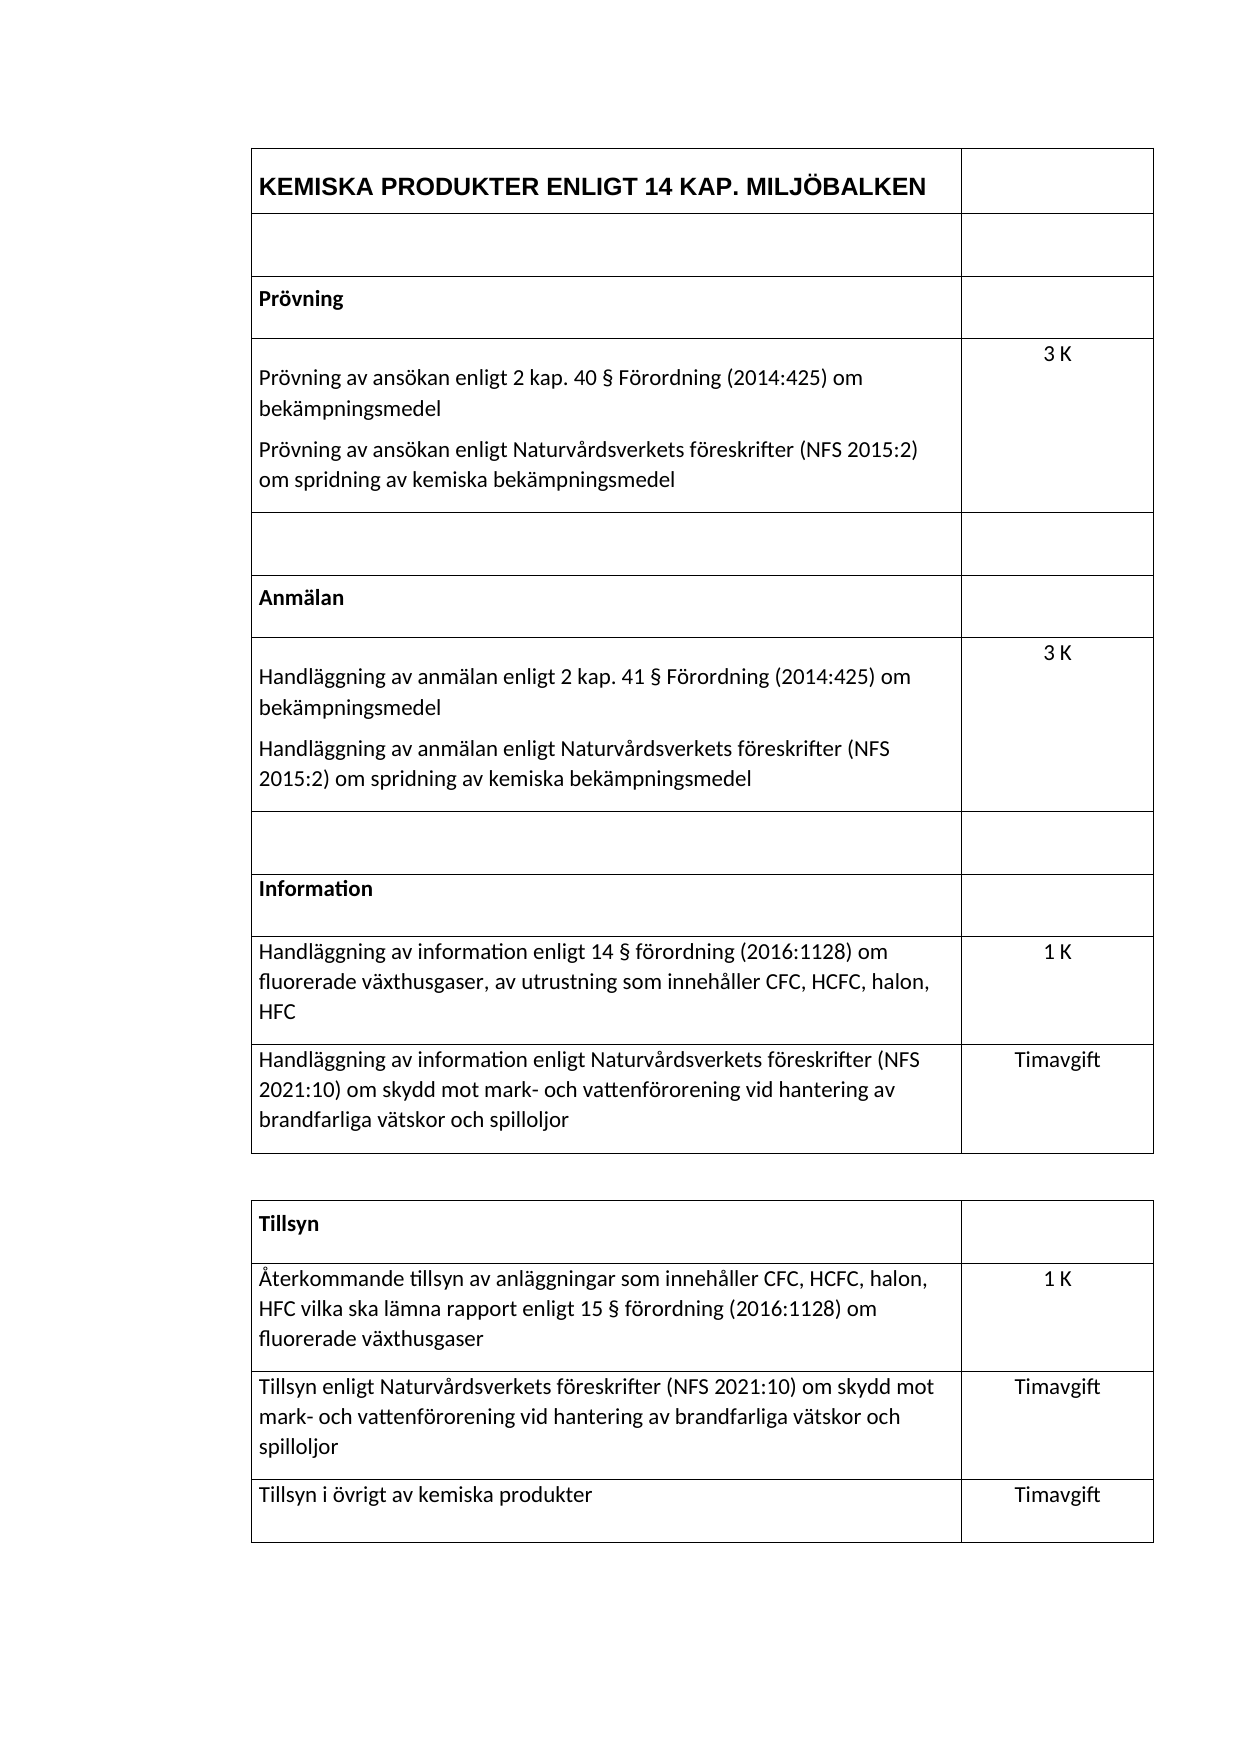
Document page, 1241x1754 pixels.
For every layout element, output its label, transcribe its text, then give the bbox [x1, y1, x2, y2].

table_cell [962, 277, 1153, 338]
table_cell Handläggning av information enligt Naturvårdsverkets föreskrifter (NFS 2021:10) om skydd mot mark- och vattenförorening vid hantering av brandfarliga vätskor och spilloljor [252, 1045, 961, 1152]
table_cell [252, 812, 961, 873]
table_cell Timavgift [962, 1372, 1153, 1479]
table_cell [962, 576, 1153, 637]
table_cell Information [252, 875, 961, 936]
table_cell Timavgift [962, 1480, 1153, 1542]
table_cell Tillsyn i övrigt av kemiska produkter [252, 1480, 961, 1542]
table_cell [252, 513, 961, 574]
table_cell Återkommande tillsyn av anläggningar som innehåller CFC, HCFC, halon, HFC vilka ska lämna rapport enligt 15 § förordning (2016:1128) om fluorerade växthusgaser [252, 1264, 961, 1371]
table_cell [962, 513, 1153, 574]
table_cell Prövning [252, 277, 961, 338]
table_cell 1 K [962, 937, 1153, 1044]
table_cell Handläggning av information enligt 14 § förordning (2016:1128) om fluorerade växthusgaser, av utrustning som innehåller CFC, HCFC, halon, HFC [252, 937, 961, 1044]
table_cell [962, 149, 1153, 213]
table_cell [962, 812, 1153, 873]
table_header Tillsyn [252, 1201, 961, 1263]
table_cell Tillsyn enligt Naturvårdsverkets föreskrifter (NFS 2021:10) om skydd mot mark- och vattenförorening vid hantering av brandfarliga vätskor och spilloljor [252, 1372, 961, 1479]
table_cell Timavgift [962, 1045, 1153, 1152]
table_cell [962, 214, 1153, 276]
table_cell [962, 875, 1153, 936]
table_cell Handläggning av anmälan enligt 2 kap. 41 § Förordning (2014:425) om bekämpningsmedel Handläggning av anmälan enligt Naturvårdsverkets föreskrifter (NFS 2015:2) om spridning av kemiska bekämpningsmedel [252, 638, 961, 811]
table_cell 3 K [962, 638, 1153, 811]
table_header [962, 1201, 1153, 1263]
table_cell Prövning av ansökan enligt 2 kap. 40 § Förordning (2014:425) om bekämpningsmedel Prövning av ansökan enligt Naturvårdsverkets föreskrifter (NFS 2015:2) om spridning av kemiska bekämpningsmedel [252, 339, 961, 512]
table_cell 1 K [962, 1264, 1153, 1371]
table_cell [252, 214, 961, 276]
table_cell 3 K [962, 339, 1153, 512]
table_cell KEMISKA PRODUKTER ENLIGT 14 KAP. MILJÖBALKEN [252, 149, 961, 213]
table_cell Anmälan [252, 576, 961, 637]
